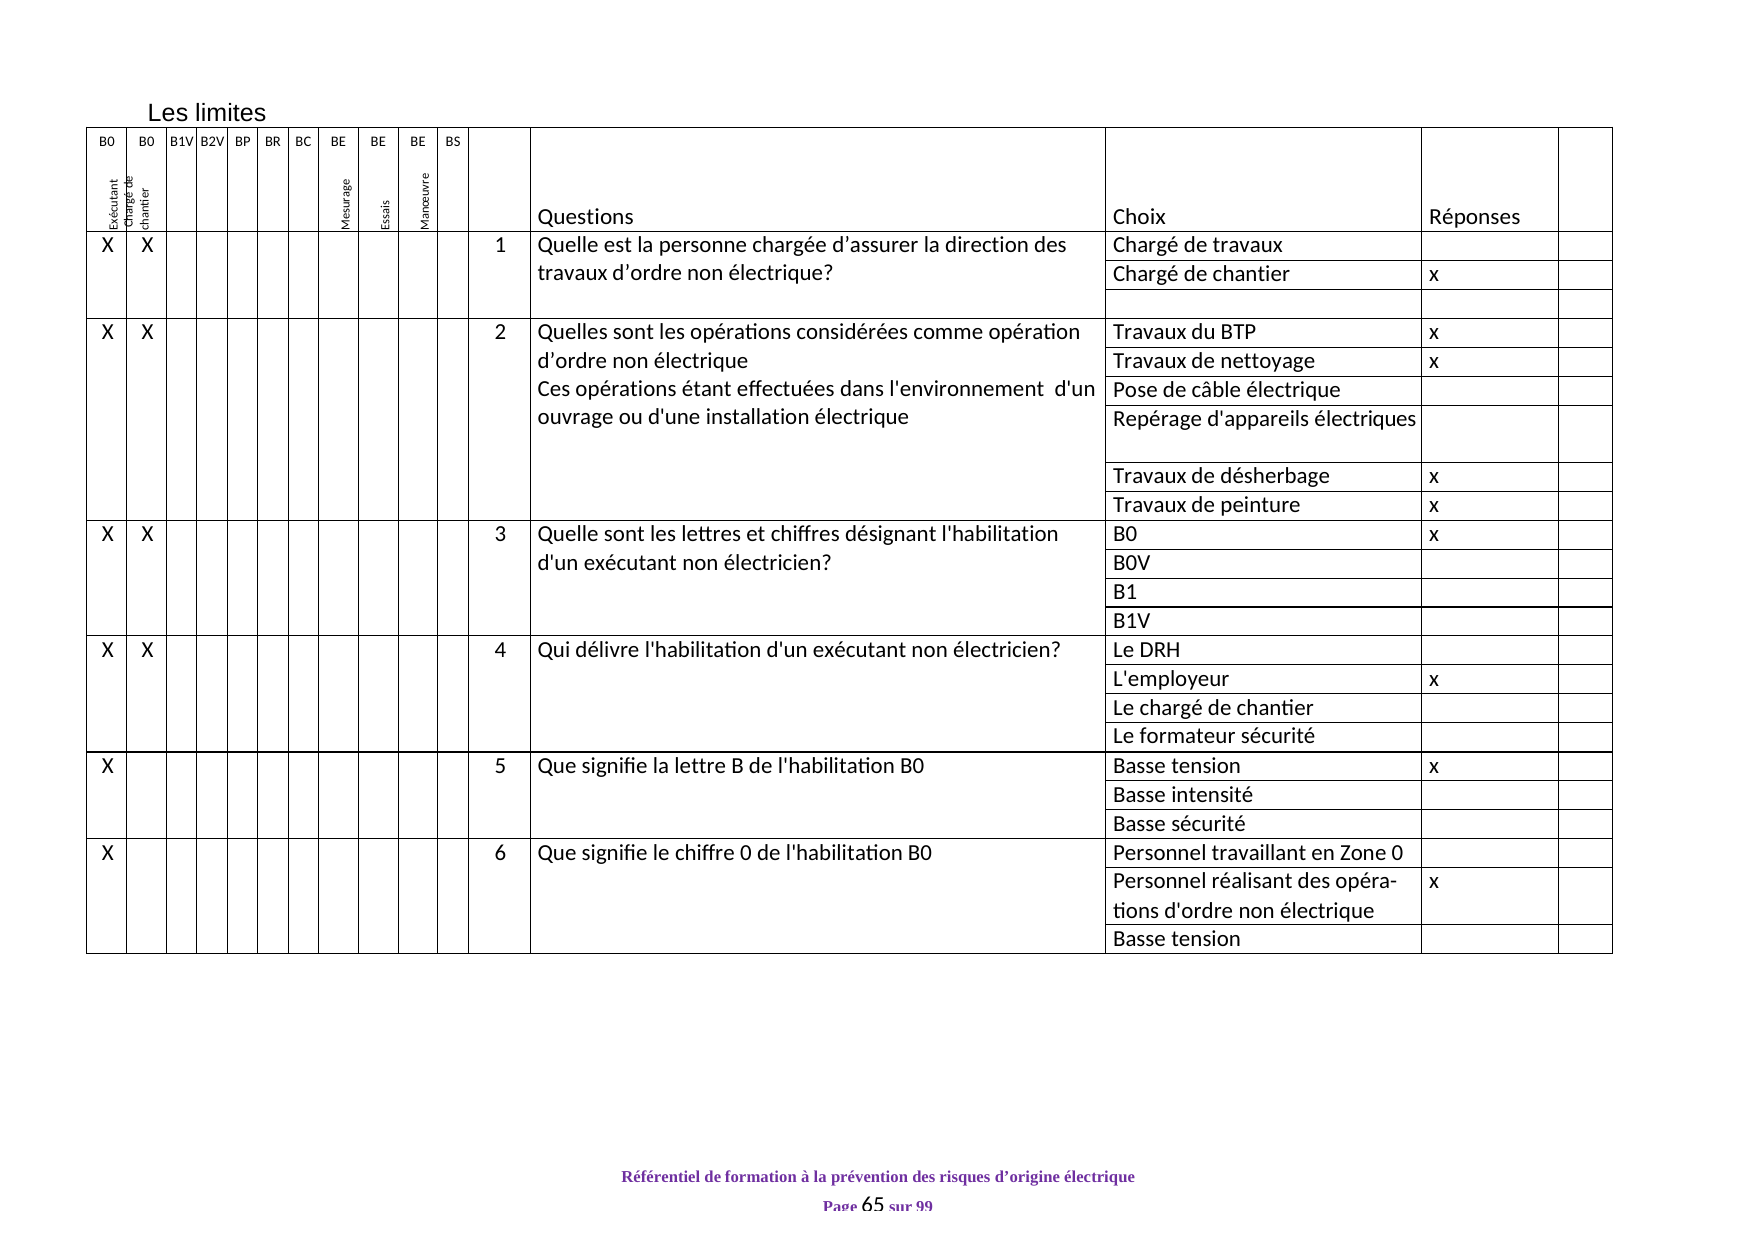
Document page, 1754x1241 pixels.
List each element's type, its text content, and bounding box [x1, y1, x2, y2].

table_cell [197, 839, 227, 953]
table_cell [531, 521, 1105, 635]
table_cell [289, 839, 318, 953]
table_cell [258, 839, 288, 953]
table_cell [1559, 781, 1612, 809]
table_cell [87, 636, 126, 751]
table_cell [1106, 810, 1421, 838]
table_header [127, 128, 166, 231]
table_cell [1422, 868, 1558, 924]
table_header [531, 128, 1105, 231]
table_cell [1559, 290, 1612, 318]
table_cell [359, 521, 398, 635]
text Les limites [147, 98, 1627, 127]
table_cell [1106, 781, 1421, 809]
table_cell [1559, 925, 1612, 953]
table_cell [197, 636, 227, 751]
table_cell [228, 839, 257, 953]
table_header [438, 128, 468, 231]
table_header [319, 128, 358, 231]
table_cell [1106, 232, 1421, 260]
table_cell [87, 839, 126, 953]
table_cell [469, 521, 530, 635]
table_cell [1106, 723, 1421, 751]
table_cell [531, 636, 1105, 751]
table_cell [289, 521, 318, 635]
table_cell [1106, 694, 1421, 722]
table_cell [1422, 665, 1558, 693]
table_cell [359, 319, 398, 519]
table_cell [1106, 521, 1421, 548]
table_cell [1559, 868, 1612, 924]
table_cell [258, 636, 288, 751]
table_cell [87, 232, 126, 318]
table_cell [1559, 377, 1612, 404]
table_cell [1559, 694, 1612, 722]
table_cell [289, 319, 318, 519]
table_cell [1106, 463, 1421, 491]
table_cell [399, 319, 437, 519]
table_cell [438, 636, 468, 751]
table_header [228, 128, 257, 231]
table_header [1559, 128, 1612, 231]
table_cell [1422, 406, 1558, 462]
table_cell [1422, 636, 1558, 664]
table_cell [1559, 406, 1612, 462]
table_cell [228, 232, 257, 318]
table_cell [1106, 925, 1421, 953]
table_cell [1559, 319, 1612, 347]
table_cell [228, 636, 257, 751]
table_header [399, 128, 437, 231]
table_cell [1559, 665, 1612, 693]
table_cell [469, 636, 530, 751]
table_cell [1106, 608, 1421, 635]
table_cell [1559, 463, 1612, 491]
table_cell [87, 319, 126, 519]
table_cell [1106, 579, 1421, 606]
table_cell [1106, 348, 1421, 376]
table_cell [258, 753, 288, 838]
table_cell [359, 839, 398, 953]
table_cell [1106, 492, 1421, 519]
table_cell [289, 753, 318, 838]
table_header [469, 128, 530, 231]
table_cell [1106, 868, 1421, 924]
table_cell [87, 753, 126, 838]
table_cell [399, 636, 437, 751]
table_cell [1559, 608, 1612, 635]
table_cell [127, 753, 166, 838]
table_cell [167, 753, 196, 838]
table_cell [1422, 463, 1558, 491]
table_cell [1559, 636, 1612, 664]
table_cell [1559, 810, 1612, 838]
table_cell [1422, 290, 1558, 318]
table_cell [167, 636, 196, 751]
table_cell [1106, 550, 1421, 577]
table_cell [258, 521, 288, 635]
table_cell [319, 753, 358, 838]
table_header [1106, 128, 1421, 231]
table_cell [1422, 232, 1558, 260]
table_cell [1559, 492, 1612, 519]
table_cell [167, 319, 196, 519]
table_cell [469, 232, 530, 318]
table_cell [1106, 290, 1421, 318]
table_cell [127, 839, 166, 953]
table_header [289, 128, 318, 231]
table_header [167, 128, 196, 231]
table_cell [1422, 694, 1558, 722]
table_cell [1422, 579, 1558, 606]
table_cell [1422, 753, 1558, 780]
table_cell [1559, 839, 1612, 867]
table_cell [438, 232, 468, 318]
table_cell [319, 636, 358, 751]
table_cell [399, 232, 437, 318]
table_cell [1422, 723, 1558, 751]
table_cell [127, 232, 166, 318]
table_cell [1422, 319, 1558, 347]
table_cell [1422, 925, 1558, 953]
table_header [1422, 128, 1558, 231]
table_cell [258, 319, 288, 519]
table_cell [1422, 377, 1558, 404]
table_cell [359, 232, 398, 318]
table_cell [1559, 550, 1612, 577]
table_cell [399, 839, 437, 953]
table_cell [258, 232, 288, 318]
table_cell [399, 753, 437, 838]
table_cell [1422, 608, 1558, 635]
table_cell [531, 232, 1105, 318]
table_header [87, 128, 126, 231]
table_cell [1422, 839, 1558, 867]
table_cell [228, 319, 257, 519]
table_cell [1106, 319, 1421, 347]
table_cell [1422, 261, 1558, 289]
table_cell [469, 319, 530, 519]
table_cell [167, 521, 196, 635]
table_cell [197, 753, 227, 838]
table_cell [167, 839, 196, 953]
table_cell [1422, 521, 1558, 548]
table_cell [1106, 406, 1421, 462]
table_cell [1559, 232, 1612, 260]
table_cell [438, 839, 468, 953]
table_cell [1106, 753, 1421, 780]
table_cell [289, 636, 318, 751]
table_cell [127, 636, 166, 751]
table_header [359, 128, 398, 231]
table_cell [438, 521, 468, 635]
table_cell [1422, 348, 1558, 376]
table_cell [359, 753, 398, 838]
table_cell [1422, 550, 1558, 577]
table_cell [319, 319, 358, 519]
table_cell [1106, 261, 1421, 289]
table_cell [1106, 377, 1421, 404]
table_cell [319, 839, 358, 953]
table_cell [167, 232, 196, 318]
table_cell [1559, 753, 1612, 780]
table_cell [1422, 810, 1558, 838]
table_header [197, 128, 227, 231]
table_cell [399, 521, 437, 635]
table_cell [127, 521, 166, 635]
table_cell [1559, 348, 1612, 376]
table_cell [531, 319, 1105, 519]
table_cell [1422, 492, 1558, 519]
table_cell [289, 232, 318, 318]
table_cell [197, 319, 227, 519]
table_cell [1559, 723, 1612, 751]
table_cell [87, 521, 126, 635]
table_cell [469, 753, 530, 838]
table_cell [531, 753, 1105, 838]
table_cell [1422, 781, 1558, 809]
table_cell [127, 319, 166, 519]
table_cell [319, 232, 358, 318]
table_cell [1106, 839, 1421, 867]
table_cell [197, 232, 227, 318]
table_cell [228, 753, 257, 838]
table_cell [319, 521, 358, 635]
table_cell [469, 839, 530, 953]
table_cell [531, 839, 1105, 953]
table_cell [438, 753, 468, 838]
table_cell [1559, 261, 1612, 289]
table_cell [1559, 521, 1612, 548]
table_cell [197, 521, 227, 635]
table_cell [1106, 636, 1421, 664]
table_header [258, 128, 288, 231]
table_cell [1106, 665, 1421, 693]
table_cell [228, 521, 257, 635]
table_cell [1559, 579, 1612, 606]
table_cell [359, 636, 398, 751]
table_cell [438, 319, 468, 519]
